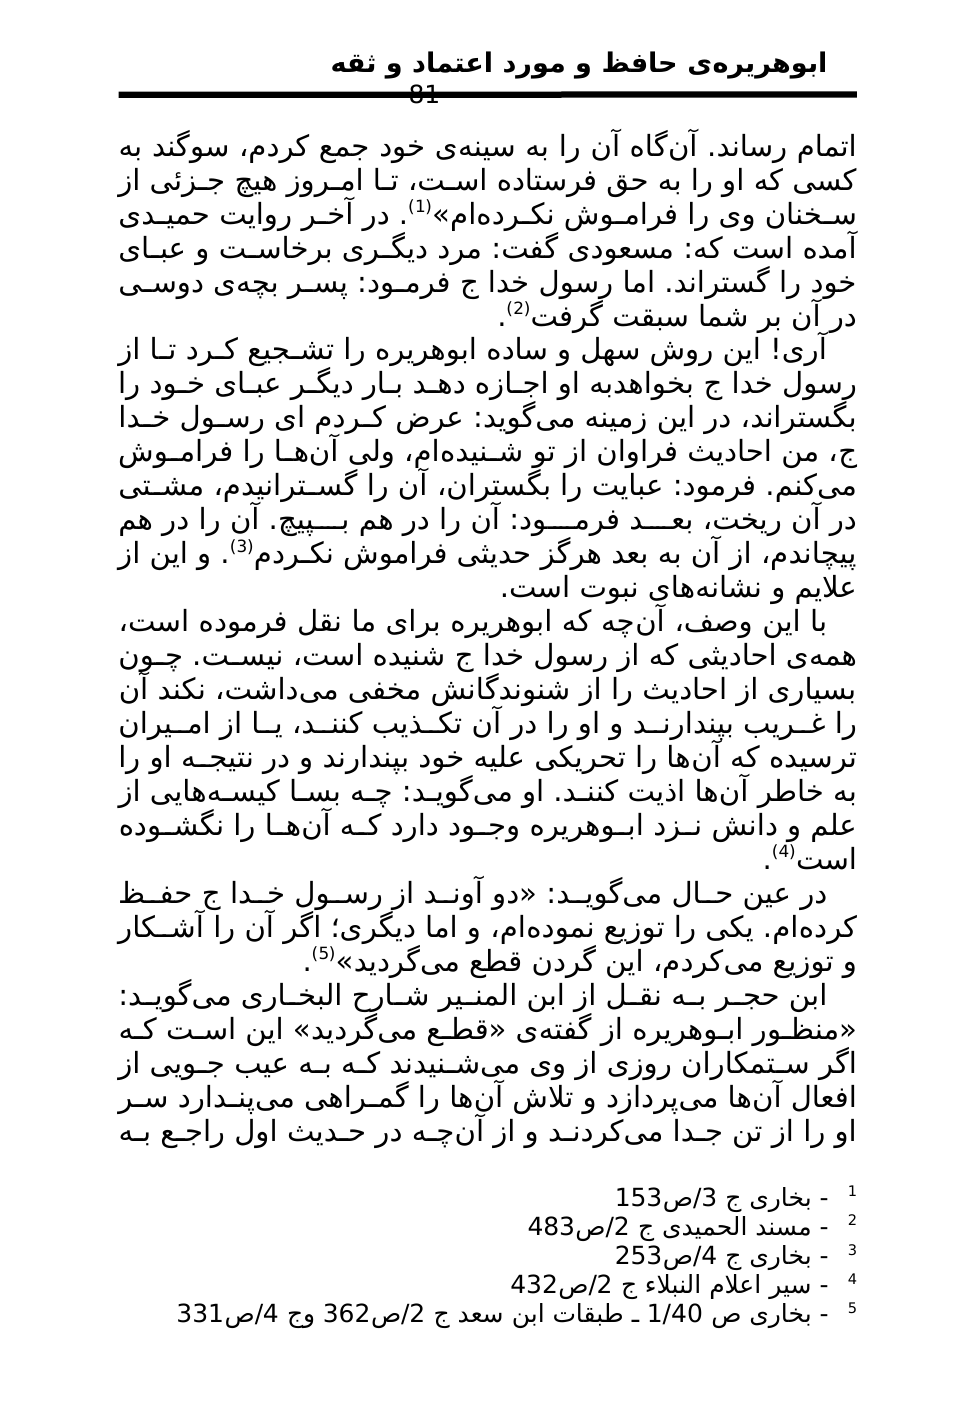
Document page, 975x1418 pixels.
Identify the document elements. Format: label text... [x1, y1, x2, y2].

text در عین حال می‌گوید: «دو آوند از رسول خدا ج حفظ کرده‌ام. یکی را توزیع نموده‌ام، و اما دیگری؛ اگر آن را آشکار و توزیع می‌کردم، این گردن قطع می‌گردید»(). [118, 876, 857, 978]
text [118, 129, 857, 333]
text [118, 978, 857, 1148]
text با این وصف، آن‌چه که ابوهریره برای ما نقل فرموده است، همه‌ی احادیثی که از رسول خدا ج شنیده است، نیست. چون بسیاری از احادیث را از شنوندگانش مخفی می‌داشت، نکند آن را غریب بپندارند و او را در آن تکذیب کنند، یا از امیران ترسیده که آن‌ها را تحریکی علیه خود بپندارند و در نتیجه او را به خاطر آن‌ها اذیت کنند. او می‌گوید: چه بسا کیسه‌هایی از علم و دانش نزد ابوهریره وجود دارد که آن‌ها را نگشوده است(). [118, 604, 857, 876]
text آری! این روش سهل و ساده ابوهریره را تشجیع کرد تا از رسول خدا ج بخواهدبه او اجازه دهد بار دیگر عبای خود را بگستراند، در این زمینه می‌گوید: عرض کردم ای رسول خدا ج، من احادیث فراوان از تو شنیده‌ام، ولی آن‌ها را فراموش می‌کنم. فرمود: عبایت را بگستران، ‌آن را گسترانیدم، مشتی در آن ریخت، بعد فرمود: آن را در هم بپیچ. آن را در هم پیچاندم، از آن به بعد هرگز حدیثی فراموش نکردم(). و این از علایم و نشانه‌های نبوت است. [118, 333, 857, 604]
